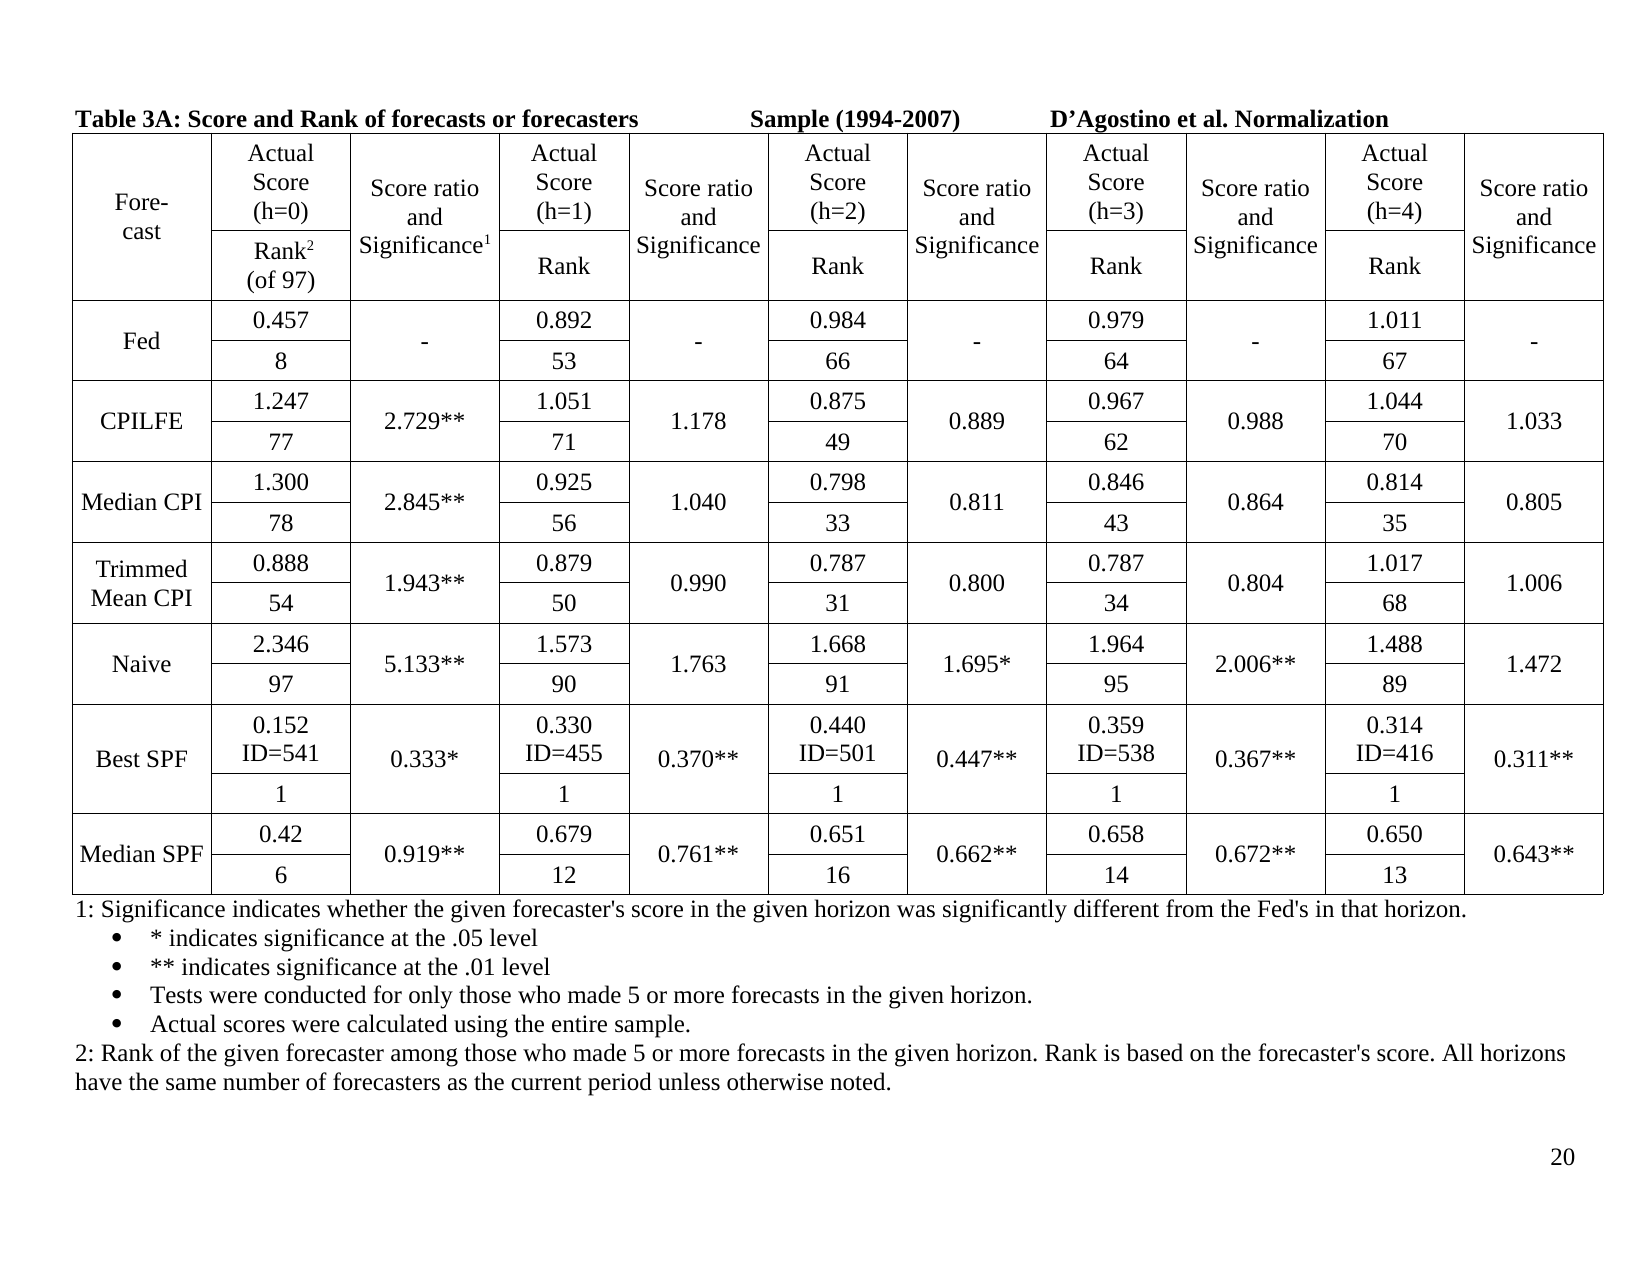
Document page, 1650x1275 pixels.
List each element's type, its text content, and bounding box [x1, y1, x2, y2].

table_cell 0.888 [212, 543, 350, 582]
table_cell 0.672** [1187, 814, 1325, 894]
table_cell 0.889 [908, 381, 1046, 461]
table_cell - [351, 301, 499, 380]
table_cell 64 [1047, 341, 1186, 380]
table_cell 62 [1047, 422, 1186, 461]
table_cell 0.643** [1465, 814, 1603, 894]
table_cell 14 [1047, 855, 1186, 894]
table_cell 0.805 [1465, 462, 1603, 542]
table_cell 0.864 [1187, 462, 1325, 542]
table_cell 5.133** [351, 624, 499, 704]
table_cell 1 [1326, 774, 1464, 813]
list Actual scores were calculated using the entire sample. [112, 1009, 1575, 1038]
table_cell 34 [1047, 583, 1186, 623]
table_cell 0.919** [351, 814, 499, 894]
list * indicates significance at the .05 level [112, 923, 1575, 952]
table_cell 0.804 [1187, 543, 1325, 623]
table_cell 31 [769, 583, 907, 623]
table_cell Median CPI [73, 462, 211, 542]
table_cell 0.333* [351, 705, 499, 813]
table_cell 0.650 [1326, 814, 1464, 854]
table_cell 0.814 [1326, 462, 1464, 502]
table_cell 0.662** [908, 814, 1046, 894]
table_cell 0.457 [212, 301, 350, 340]
table_cell 0.679 [500, 814, 629, 854]
table_cell 0.311** [1465, 705, 1603, 813]
table_cell 33 [769, 503, 907, 542]
text 2: Rank of the given forecaster among those who made 5 or more forecasts in the given horizon. Rank is based on the forecaster's score. All horizons have the same number of forecasters as the current period unless otherwise noted. [75, 1038, 1575, 1096]
table_cell 1 [1047, 774, 1186, 813]
table_cell 49 [769, 422, 907, 461]
table_cell 1 [769, 774, 907, 813]
table_cell 1.178 [630, 381, 768, 461]
table_cell 0.761** [630, 814, 768, 894]
table_cell 53 [500, 341, 629, 380]
table_cell 0.447** [908, 705, 1046, 813]
table_cell 0.967 [1047, 381, 1186, 421]
table_cell 0.990 [630, 543, 768, 623]
table_cell Rank [769, 231, 907, 299]
table_cell 0.370** [630, 705, 768, 813]
table_cell - [1465, 301, 1603, 380]
text Table 3A: Score and Rank of forecasts or forecasters Sample (1994-2007) D’Agostino et al. Normalization [75, 104, 1575, 132]
table_header Score ratio and Significance1 [351, 134, 499, 299]
table_cell 1.051 [500, 381, 629, 421]
table_cell 1.668 [769, 624, 907, 663]
table_cell 56 [500, 503, 629, 542]
table_cell 0.152 ID=541 [212, 705, 350, 773]
table_cell 89 [1326, 664, 1464, 704]
table_cell 13 [1326, 855, 1464, 894]
table_cell 16 [769, 855, 907, 894]
table_cell 0.798 [769, 462, 907, 502]
table_cell 0.314 ID=416 [1326, 705, 1464, 773]
table_cell 1.573 [500, 624, 629, 663]
table_cell 0.658 [1047, 814, 1186, 854]
table_cell 0.892 [500, 301, 629, 340]
table_cell 66 [769, 341, 907, 380]
table_cell 1.488 [1326, 624, 1464, 663]
table_cell 1.695* [908, 624, 1046, 704]
table_header Actual Score (h=1) [500, 134, 629, 230]
table_cell 0.875 [769, 381, 907, 421]
table_cell 2.006** [1187, 624, 1325, 704]
table_cell 1 [500, 774, 629, 813]
table_cell Rank2 (of 97) [212, 231, 350, 299]
table_cell 0.651 [769, 814, 907, 854]
table_header Score ratio and Significance [1465, 134, 1603, 299]
table_cell Naive [73, 624, 211, 704]
table_cell Rank [500, 231, 629, 299]
table_cell 78 [212, 503, 350, 542]
table_cell 91 [769, 664, 907, 704]
table_cell 0.925 [500, 462, 629, 502]
table_cell 1.943** [351, 543, 499, 623]
list ** indicates significance at the .01 level [112, 952, 1575, 981]
table_header Actual Score (h=4) [1326, 134, 1464, 230]
table_cell 0.979 [1047, 301, 1186, 340]
table_cell 1.300 [212, 462, 350, 502]
table_cell Fed [73, 301, 211, 380]
table_cell 90 [500, 664, 629, 704]
table_cell 95 [1047, 664, 1186, 704]
table_cell 0.988 [1187, 381, 1325, 461]
table_cell 67 [1326, 341, 1464, 380]
table_cell Median SPF [73, 814, 211, 894]
text 1: Significance indicates whether the given forecaster's score in the given horizon was significantly different from the Fed's in that horizon. [75, 895, 1575, 923]
table_cell Rank [1326, 231, 1464, 299]
table_cell - [908, 301, 1046, 380]
table_cell 0.787 [769, 543, 907, 582]
table_cell 77 [212, 422, 350, 461]
table_cell 1.044 [1326, 381, 1464, 421]
table_cell 0.42 [212, 814, 350, 854]
table_cell 1.247 [212, 381, 350, 421]
table_cell 1.040 [630, 462, 768, 542]
table_header Actual Score (h=0) [212, 134, 350, 230]
table_cell 70 [1326, 422, 1464, 461]
table_cell 6 [212, 855, 350, 894]
table_cell 2.845** [351, 462, 499, 542]
table_cell 54 [212, 583, 350, 623]
table_header Fore- cast [73, 134, 211, 299]
table_cell 1.011 [1326, 301, 1464, 340]
table_cell 1.763 [630, 624, 768, 704]
table_cell - [1187, 301, 1325, 380]
table_cell 1.033 [1465, 381, 1603, 461]
table_cell Rank [1047, 231, 1186, 299]
table_cell Best SPF [73, 705, 211, 813]
table_cell 1.017 [1326, 543, 1464, 582]
table_cell - [630, 301, 768, 380]
table_cell 0.359 ID=538 [1047, 705, 1186, 773]
table_cell 0.846 [1047, 462, 1186, 502]
table_cell 50 [500, 583, 629, 623]
table_cell CPILFE [73, 381, 211, 461]
table_cell 1.964 [1047, 624, 1186, 663]
table_cell 12 [500, 855, 629, 894]
table_cell 0.440 ID=501 [769, 705, 907, 773]
table_cell 35 [1326, 503, 1464, 542]
table_cell 0.367** [1187, 705, 1325, 813]
table_cell 1.006 [1465, 543, 1603, 623]
table_cell 8 [212, 341, 350, 380]
table_cell 1 [212, 774, 350, 813]
table_header Score ratio and Significance [1187, 134, 1325, 299]
table_cell 71 [500, 422, 629, 461]
table_cell 43 [1047, 503, 1186, 542]
table_cell 2.729** [351, 381, 499, 461]
table_header Actual Score (h=3) [1047, 134, 1186, 230]
table_cell 0.800 [908, 543, 1046, 623]
table_header Score ratio and Significance [630, 134, 768, 299]
list Tests were conducted for only those who made 5 or more forecasts in the given horizon. [112, 981, 1575, 1009]
table_cell 0.811 [908, 462, 1046, 542]
table_cell 0.879 [500, 543, 629, 582]
table_cell 1.472 [1465, 624, 1603, 704]
table_cell 0.984 [769, 301, 907, 340]
table_cell 0.330 ID=455 [500, 705, 629, 773]
table_cell 0.787 [1047, 543, 1186, 582]
table_cell Trimmed Mean CPI [73, 543, 211, 623]
table_header Score ratio and Significance [908, 134, 1046, 299]
table_header Actual Score (h=2) [769, 134, 907, 230]
table_cell 97 [212, 664, 350, 704]
table_cell 2.346 [212, 624, 350, 663]
table_cell 68 [1326, 583, 1464, 623]
